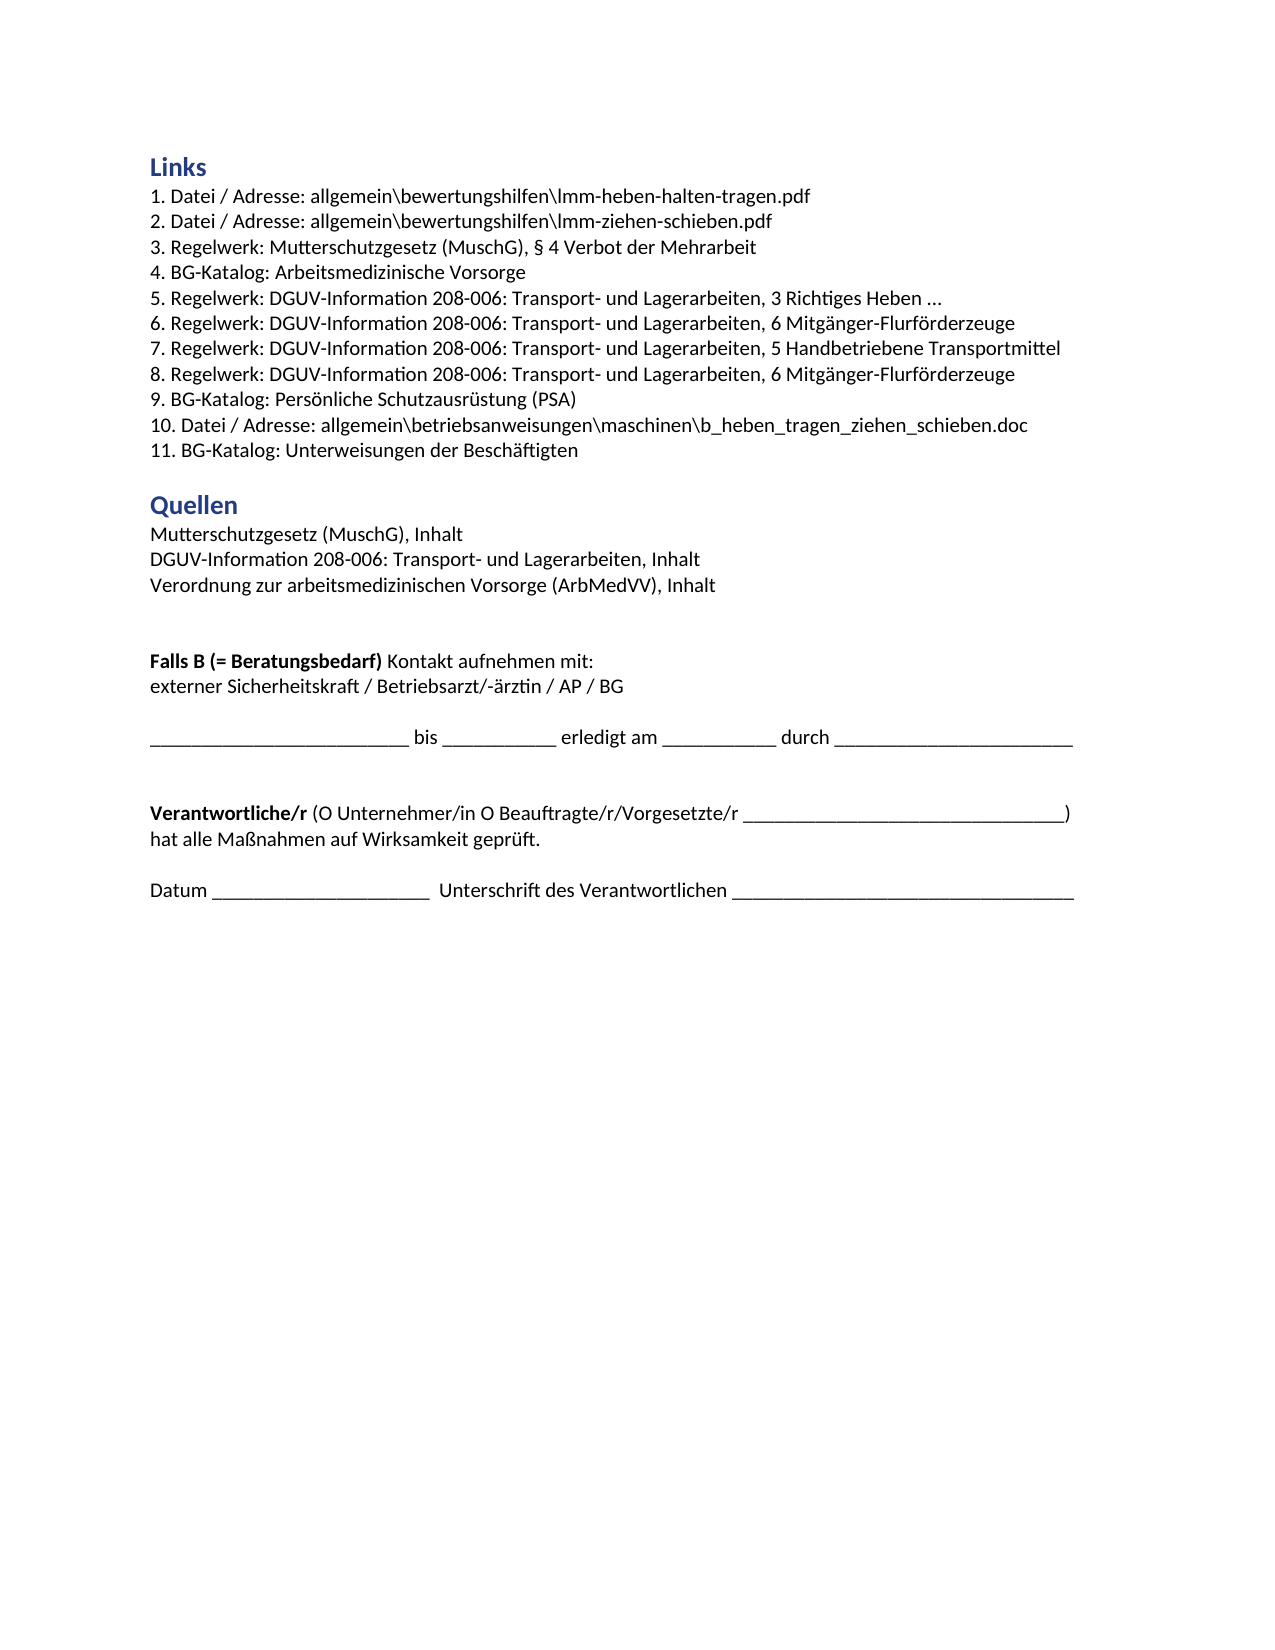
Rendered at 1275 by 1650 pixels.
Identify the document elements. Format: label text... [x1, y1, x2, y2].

text 6. Regelwerk: DGUV-Information 208-006: Transport- und Lagerarbeiten, 6 Mitgänger-Flurförderzeuge [150, 310, 1125, 336]
text _________________________ bis ___________ erledigt am ___________ durch _______________________ [150, 724, 1125, 750]
text 5. Regelwerk: DGUV-Information 208-006: Transport- und Lagerarbeiten, 3 Richtiges Heben ... [150, 285, 1125, 310]
text Verantwortliche/r (O Unternehmer/in O Beauftragte/r/Vorgesetzte/r _______________________________) [150, 801, 1125, 826]
text Datum _____________________ Unterschrift des Verantwortlichen _________________________________ [150, 877, 1125, 902]
text Verordnung zur arbeitsmedizinischen Vorsorge (ArbMedVV), Inhalt [150, 572, 1125, 597]
text 2. Datei / Adresse: allgemein\bewertungshilfen\lmm-ziehen-schieben.pdf [150, 208, 1125, 234]
text 8. Regelwerk: DGUV-Information 208-006: Transport- und Lagerarbeiten, 6 Mitgänger-Flurförderzeuge [150, 361, 1125, 386]
text 3. Regelwerk: Mutterschutzgesetz (MuschG), § 4 Verbot der Mehrarbeit [150, 234, 1125, 259]
text 10. Datei / Adresse: allgemein\betriebsanweisungen\maschinen\b_heben_tragen_ziehen_schieben.doc [150, 412, 1125, 437]
subtitle Quellen [150, 488, 1125, 521]
text 1. Datei / Adresse: allgemein\bewertungshilfen\lmm-heben-halten-tragen.pdf [150, 183, 1125, 208]
text 4. BG-Katalog: Arbeitsmedizinische Vorsorge [150, 259, 1125, 285]
subtitle Links [150, 150, 1125, 183]
text 11. BG-Katalog: Unterweisungen der Beschäftigten [150, 437, 1125, 463]
text hat alle Maßnahmen auf Wirksamkeit geprüft. [150, 826, 1125, 851]
text DGUV-Information 208-006: Transport- und Lagerarbeiten, Inhalt [150, 546, 1125, 572]
text 7. Regelwerk: DGUV-Information 208-006: Transport- und Lagerarbeiten, 5 Handbetriebene Transportmittel [150, 336, 1125, 361]
text externer Sicherheitskraft / Betriebsarzt/-ärztin / AP / BG [150, 673, 1125, 699]
text Mutterschutzgesetz (MuschG), Inhalt [150, 521, 1125, 546]
text 9. BG-Katalog: Persönliche Schutzausrüstung (PSA) [150, 386, 1125, 412]
text Falls B (= Beratungsbedarf) Kontakt aufnehmen mit: [150, 648, 1125, 673]
